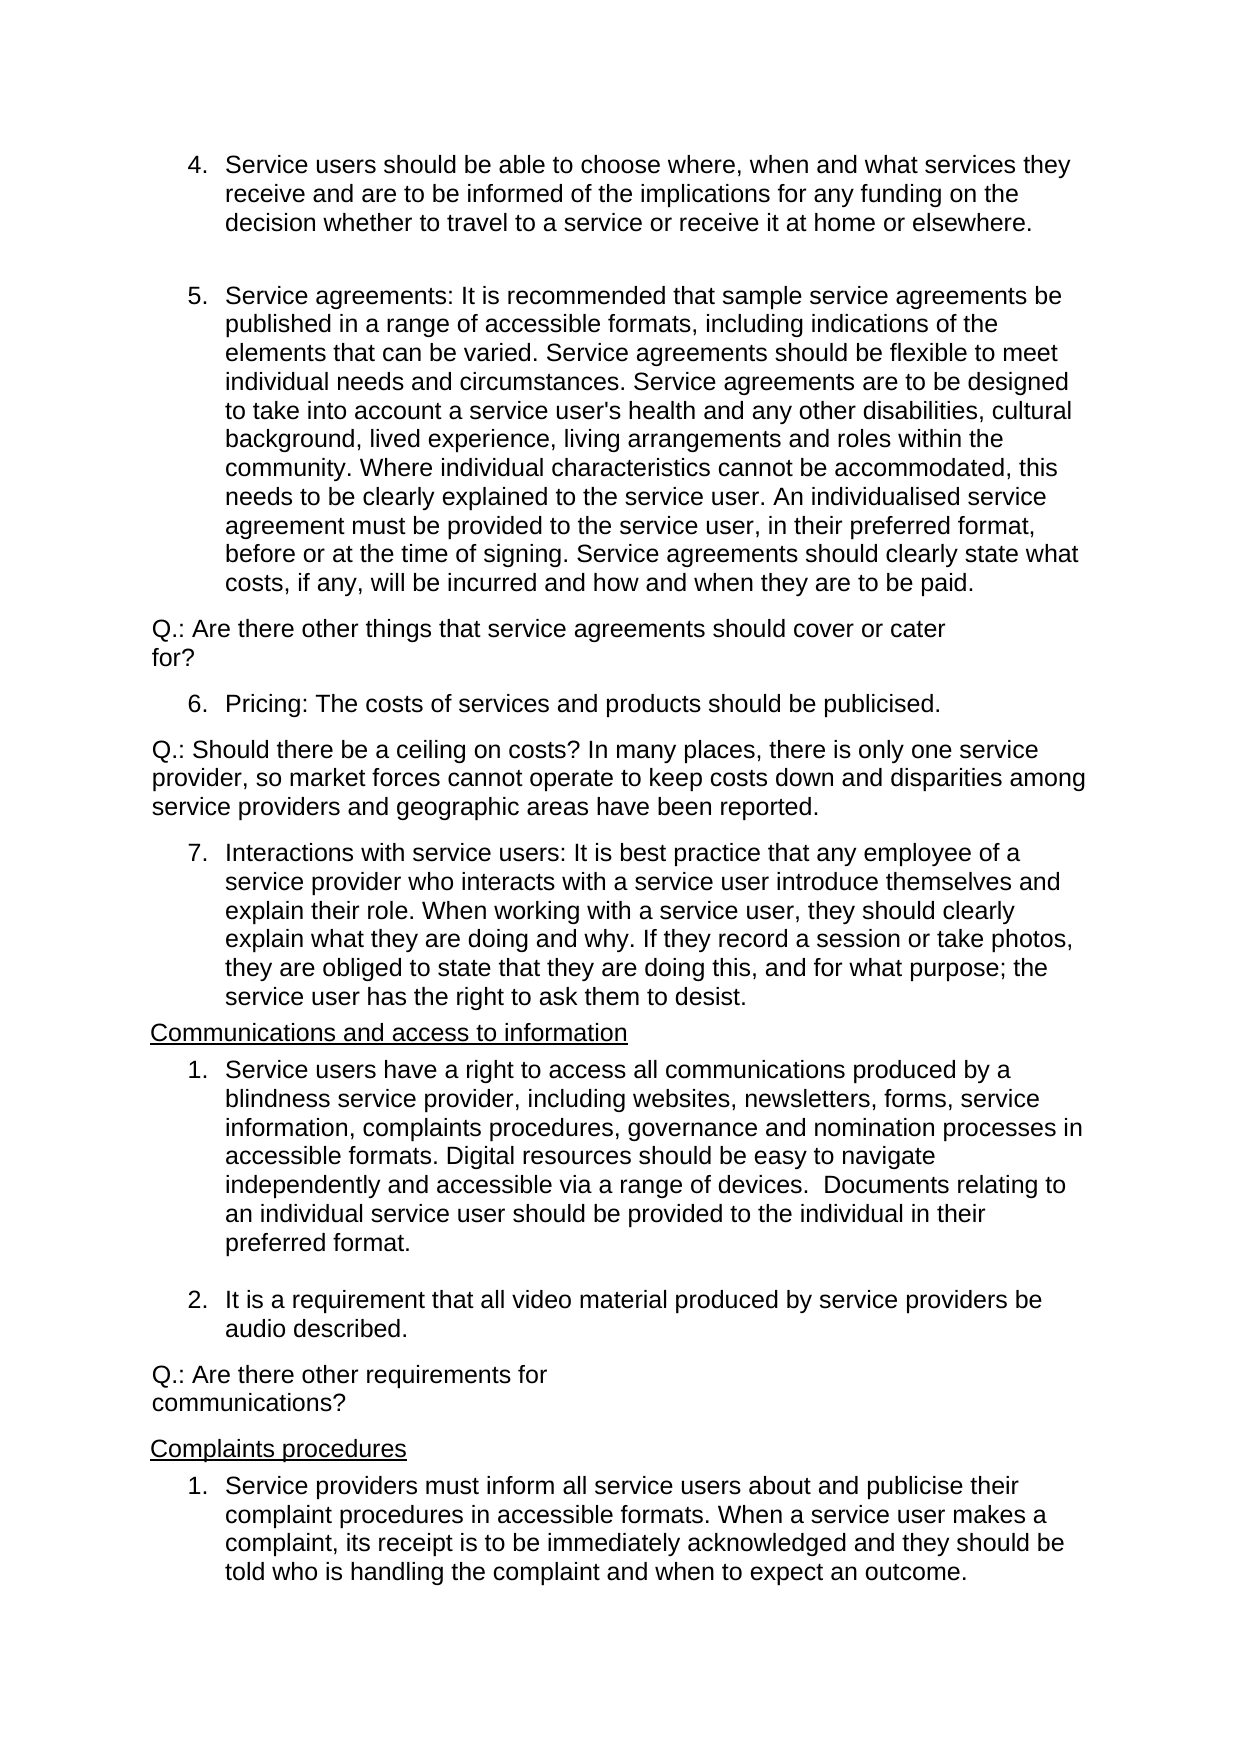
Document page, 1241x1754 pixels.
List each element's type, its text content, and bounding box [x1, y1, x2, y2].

list Service users should be able to choose where, when and what services they receive and are to be informed of the implications for any funding on the decision whether to travel to a service or receive it at home or elsewhere. [187, 150, 1090, 236]
list Pricing: The costs of services and products should be publicised. [187, 689, 1090, 717]
list It is a requirement that all video material produced by service providers be audio described. [187, 1285, 1090, 1342]
text Communications and access to information [150, 1018, 1090, 1047]
table_header Q.: Should there be a ceiling on costs? In many places, there is only one service provider, so market forces cannot operate to keep costs down and disparities among service providers and geographic areas have been reported. [150, 725, 1090, 830]
list Service users have a right to access all communications produced by a blindness service provider, including websites, newsletters, forms, service information, complaints procedures, governance and nomination processes in accessible formats. Digital resources should be easy to navigate independently and accessible via a range of devices. Documents relating to an individual service user should be provided to the individual in their preferred format. [187, 1055, 1090, 1256]
text Complaints procedures [150, 1434, 1090, 1463]
table_header Q.: Are there other requirements for communications? [150, 1350, 751, 1427]
list Service providers must inform all service users about and publicise their complaint procedures in accessible formats. When a service user makes a complaint, its receipt is to be immediately acknowledged and they should be told who is handling the complaint and when to expect an outcome. [187, 1471, 1090, 1586]
list Service agreements: It is recommended that sample service agreements be published in a range of accessible formats, including indications of the elements that can be varied. Service agreements should be flexible to meet individual needs and circumstances. Service agreements are to be designed to take into account a service user's health and any other disabilities, cultural background, lived experience, living arrangements and roles within the community. Where individual characteristics cannot be accommodated, this needs to be clearly explained to the service user. An individualised service agreement must be provided to the service user, in their preferred format, before or at the time of signing. Service agreements should clearly state what costs, if any, will be incurred and how and when they are to be paid. [187, 281, 1090, 597]
table_header Q.: Are there other things that service agreements should cover or cater for? [150, 605, 1005, 681]
list Interactions with service users: It is best practice that any employee of a service provider who interacts with a service user introduce themselves and explain their role. When working with a service user, they should clearly explain what they are doing and why. If they record a session or take photos, they are obliged to state that they are doing this, and for what purpose; the service user has the right to ask them to desist. [187, 838, 1090, 1011]
